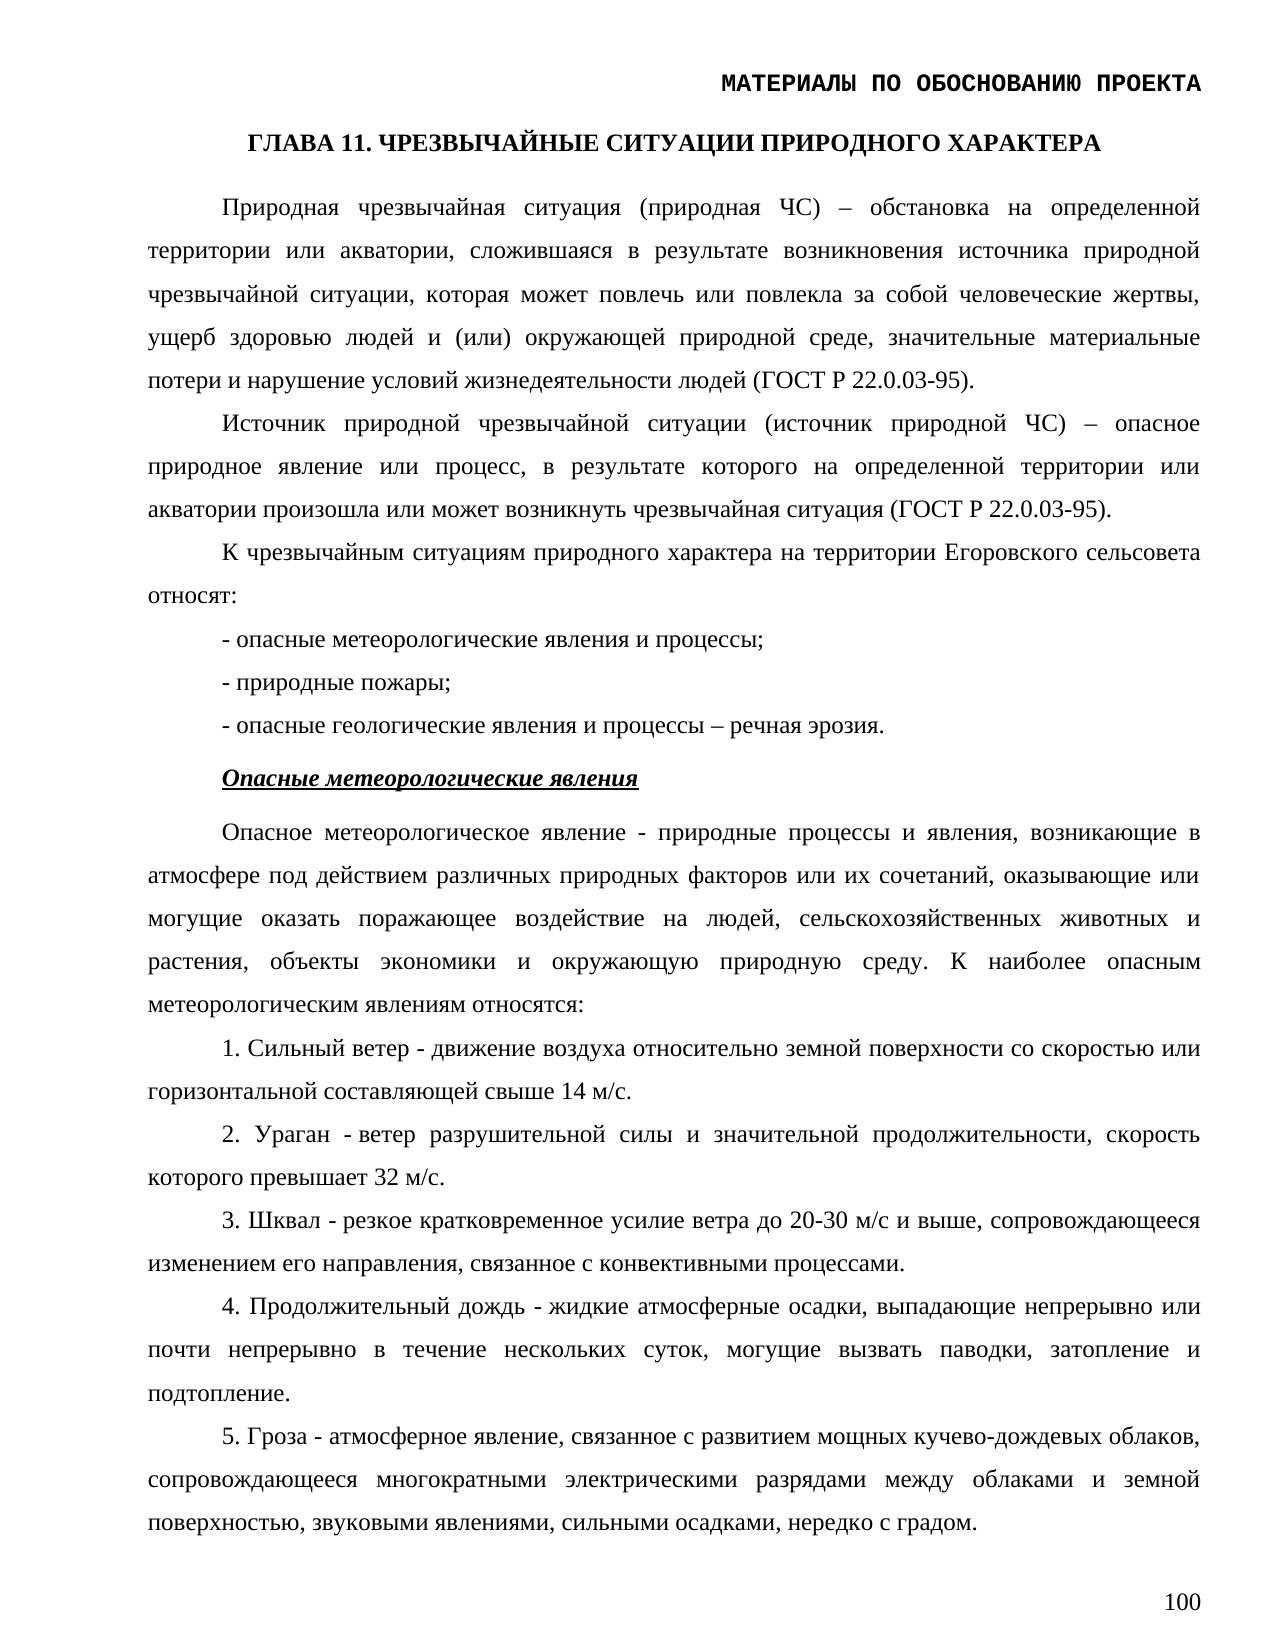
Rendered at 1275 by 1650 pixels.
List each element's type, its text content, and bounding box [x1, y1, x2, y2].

text Природная чрезвычайная ситуация (природная ЧС) – обстановка на определенной территории или акватории, сложившаяся в результате возникновения источника природной чрезвычайной ситуации, которая может повлечь или повлекла за собой человеческие жертвы, ущерб здоровью людей и (или) окружающей природной среде, значительные материальные потери и нарушение условий жизнедеятельности людей (ГОСТ Р 22.0.03-95). [148, 192, 1201, 394]
text - природные пожары; [148, 667, 1201, 696]
text 3. Шквал - резкое кратковременное усилие ветра до 20-30 м/с и выше, сопровождающееся изменением его направления, связанное с конвективными процессами. [148, 1205, 1201, 1277]
text 2. Ураган - ветер разрушительной силы и значительной продолжительности, скорость которого превышает 32 м/с. [148, 1119, 1201, 1191]
text К чрезвычайным ситуациям природного характера на территории Егоровского сельсовета относят: [148, 537, 1201, 609]
text 1. Сильный ветер - движение воздуха относительно земной поверхности со скоростью или горизонтальной составляющей свыше 14 м/с. [148, 1033, 1201, 1104]
text Опасные метеорологические явления [148, 763, 1201, 792]
text Источник природной чрезвычайной ситуации (источник природной ЧС) – опасное природное явление или процесс, в результате которого на определенной территории или акватории произошла или может возникнуть чрезвычайная ситуация (ГОСТ Р 22.0.03-95). [148, 408, 1201, 523]
text 5. Гроза - атмосферное явление, связанное с развитием мощных кучево-дождевых облаков, сопровождающееся многократными электрическими разрядами между облаками и земной поверхностью, звуковыми явлениями, сильными осадками, нередко с градом. [148, 1421, 1201, 1536]
text Опасное метеорологическое явление - природные процессы и явления, возникающие в атмосфере под действием различных природных факторов или их сочетаний, оказывающие или могущие оказать поражающее воздействие на людей, сельскохозяйственных животных и растения, объекты экономики и окружающую природную среду. К наиболее опасным метеорологическим явлениям относятся: [148, 817, 1201, 1018]
text - опасные геологические явления и процессы – речная эрозия. [148, 710, 1201, 739]
text 4. Продолжительный дождь - жидкие атмосферные осадки, выпадающие непрерывно или почти непрерывно в течение нескольких суток, могущие вызвать паводки, затопление и подтопление. [148, 1291, 1201, 1406]
text Глава 11. Чрезвычайные ситуации природного характера [148, 128, 1201, 157]
text - опасные метеорологические явления и процессы; [148, 624, 1201, 652]
